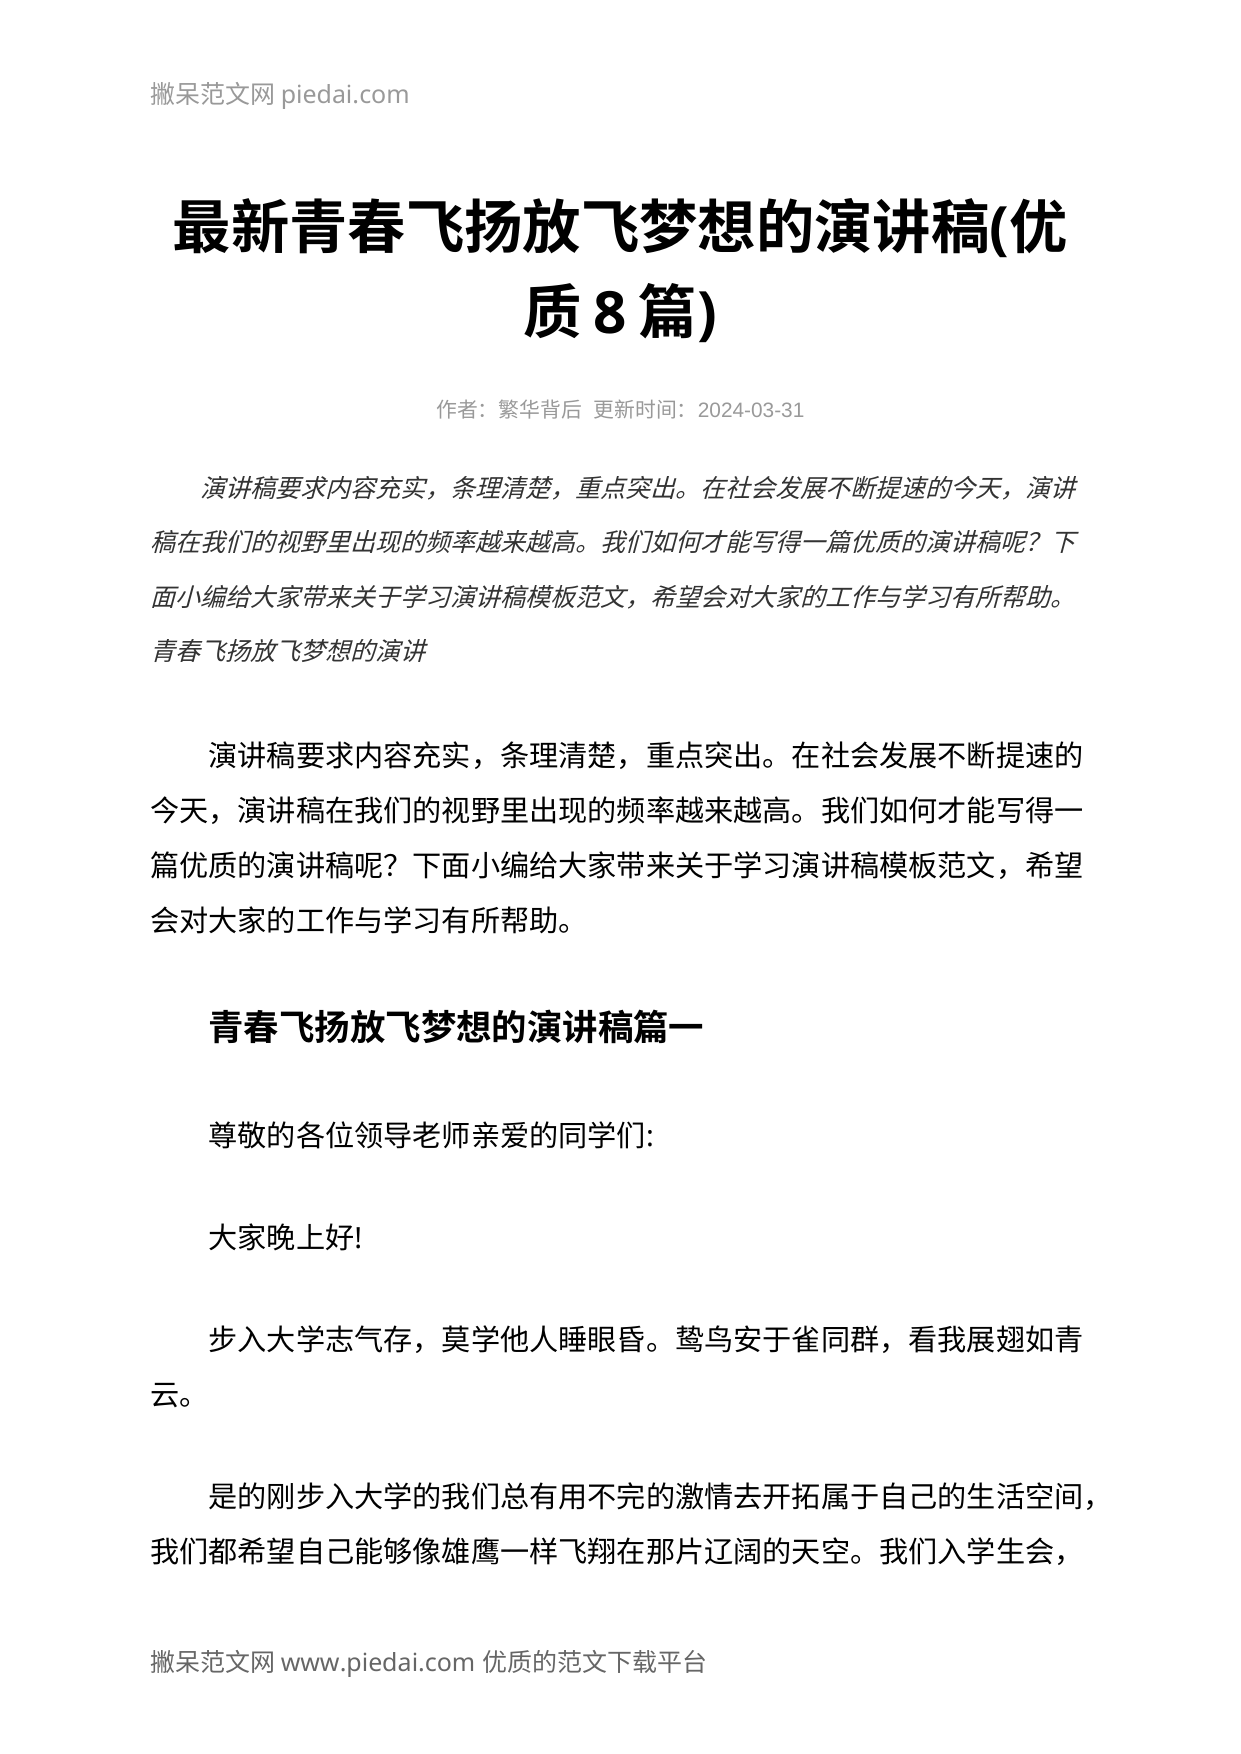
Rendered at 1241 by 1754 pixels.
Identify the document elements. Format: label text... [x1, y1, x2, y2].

text 青春飞扬放飞梦想的演讲稿篇一 [150, 999, 1090, 1051]
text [150, 1473, 1090, 1571]
text 步入大学志气存，莫学他人睡眼昏。鸷鸟安于雀同群，看我展翅如青云。 [150, 1317, 1090, 1414]
text 尊敬的各位领导老师亲爱的同学们: [150, 1113, 1090, 1155]
text 大家晚上好! [150, 1215, 1090, 1257]
text 演讲稿要求内容充实，条理清楚，重点突出。在社会发展不断提速的今天，演讲稿在我们的视野里出现的频率越来越高。我们如何才能写得一篇优质的演讲稿呢？下面小编给大家带来关于学习演讲稿模板范文，希望会对大家的工作与学习有所帮助。 [150, 733, 1090, 940]
subtitle 最新青春飞扬放飞梦想的演讲稿(优质8篇) [150, 181, 1090, 351]
text 作者：繁华背后 更新时间：2024-03-31 [150, 398, 1090, 422]
text 演讲稿要求内容充实，条理清楚，重点突出。在社会发展不断提速的今天，演讲稿在我们的视野里出现的频率越来越高。我们如何才能写得一篇优质的演讲稿呢？下面小编给大家带来关于学习演讲稿模板范文，希望会对大家的工作与学习有所帮助。青春飞扬放飞梦想的演讲 [150, 468, 1090, 668]
